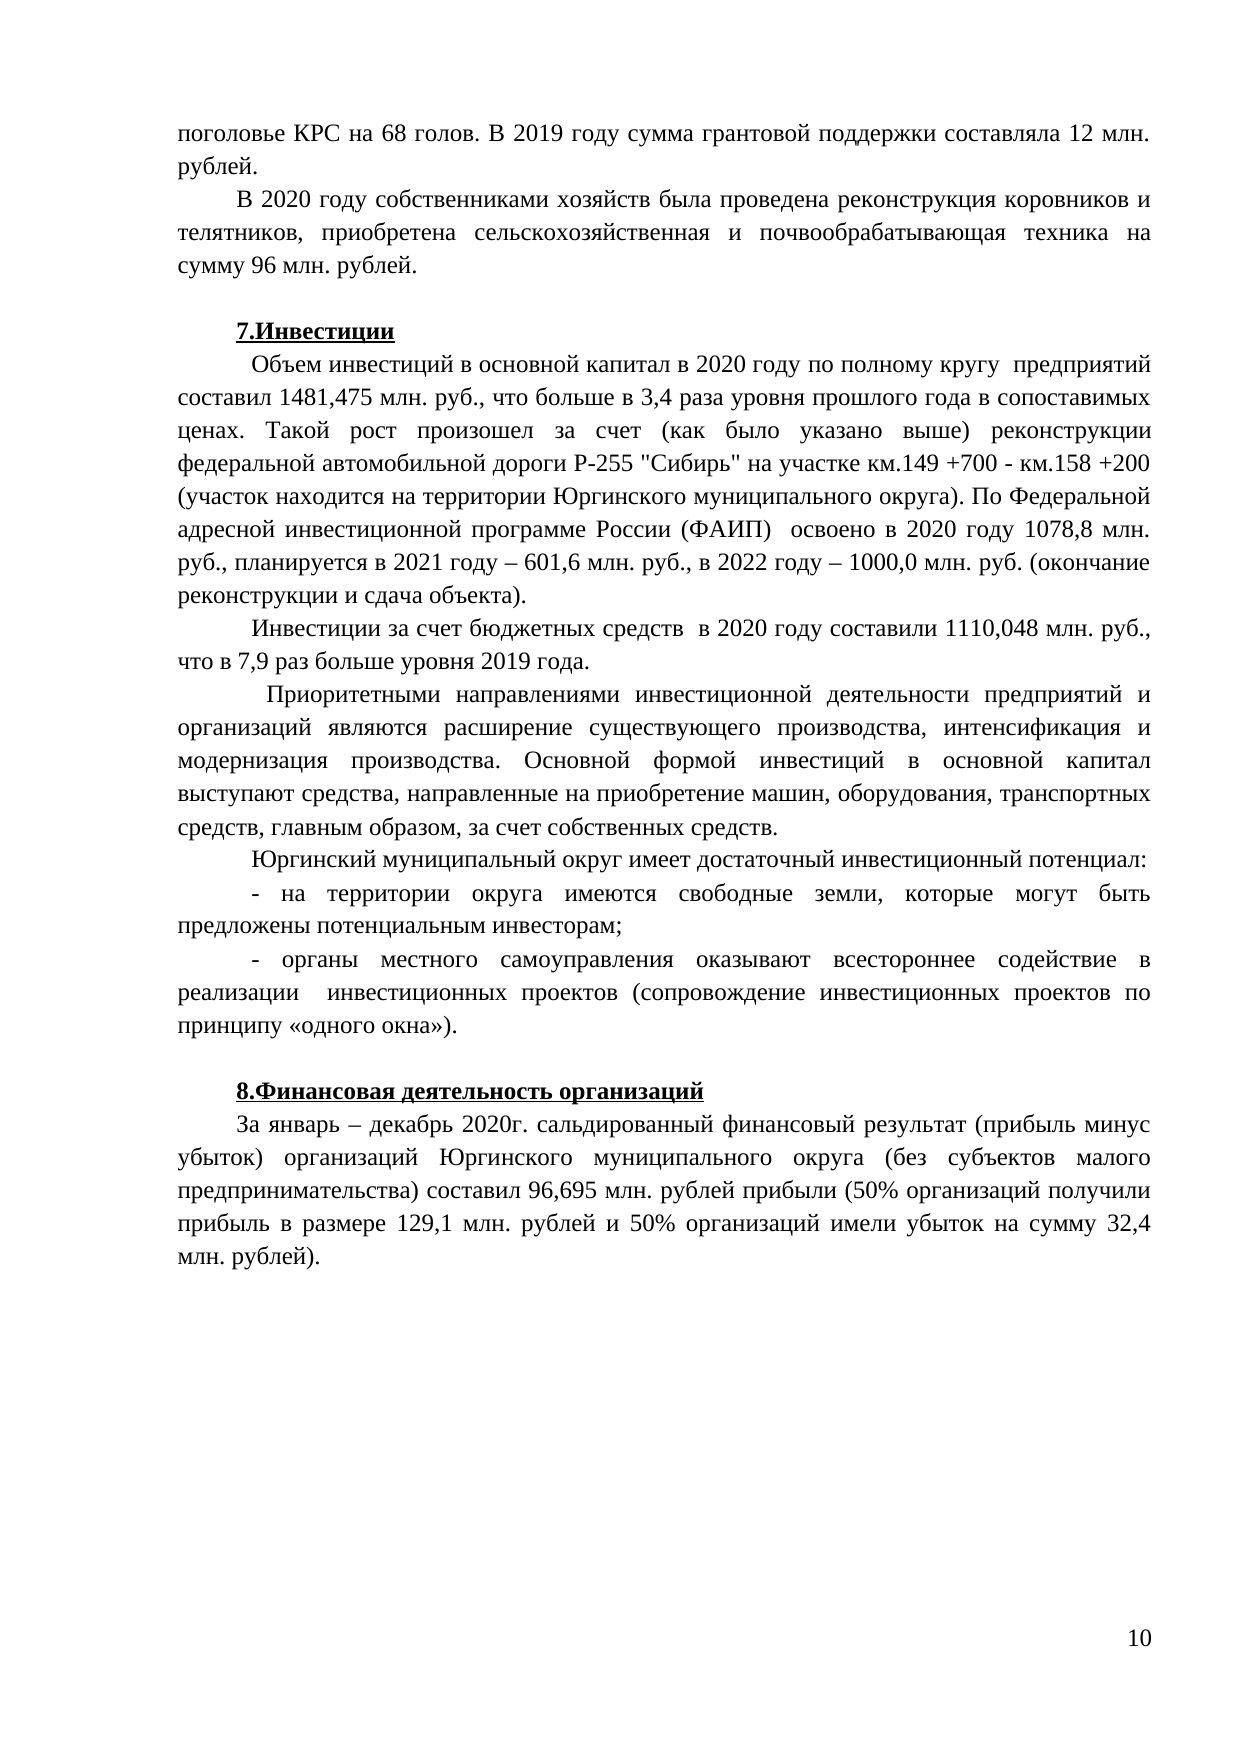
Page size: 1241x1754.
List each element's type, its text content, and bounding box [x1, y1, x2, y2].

text В 2020 году собственниками хозяйств была проведена реконструкция коровников и телятников, приобретена сельскохозяйственная и почвообрабатывающая техника на сумму 96 млн. рублей. [177, 184, 1152, 279]
text - органы местного самоуправления оказывают всестороннее содействие в реализации инвестиционных проектов (сопровождение инвестиционных проектов по принципу «одного окна»). [177, 944, 1152, 1038]
text Инвестиции за счет бюджетных средств в 2020 году составили 1110,048 млн. руб., что в 7,9 раз больше уровня 2019 года. [177, 613, 1152, 675]
text За январь – декабрь 2020г. сальдированный финансовый результат (прибыль минус убыток) организаций Юргинского муниципального округа (без субъектов малого предпринимательства) составил 96,695 млн. рублей прибыли (50% организаций получили прибыль в размере 129,1 млн. рублей и 50% организаций имели убыток на сумму 32,4 млн. рублей). [177, 1109, 1152, 1269]
text Объем инвестиций в основной капитал в 2020 году по полному кругу предприятий составил 1481,475 млн. руб., что больше в 3,4 раза уровня прошлого года в сопоставимых ценах. Такой рост произошел за счет (как было указано выше) реконструкции федеральной автомобильной дороги Р-255 "Сибирь" на участке км.149 +700 - км.158 +200 (участок находится на территории Юргинского муниципального округа). По Федеральной адресной инвестиционной программе России (ФАИП) освоено в 2020 году 1078,8 млн. руб., планируется в 2021 году – 601,6 млн. руб., в 2022 году – 1000,0 млн. руб. (окончание реконструкции и сдача объекта). [177, 349, 1152, 609]
text Юргинский муниципальный округ имеет достаточный инвестиционный потенциал: [177, 844, 1152, 873]
text - на территории округа имеются свободные земли, которые могут быть предложены потенциальным инвесторам; [177, 878, 1152, 939]
text 8.Финансовая деятельность организаций [177, 1076, 1152, 1104]
text 7.Инвестиции [177, 316, 1152, 345]
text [177, 118, 1152, 180]
text Приоритетными направлениями инвестиционной деятельности предприятий и организаций являются расширение существующего производства, интенсификация и модернизация производства. Основной формой инвестиций в основной капитал выступают средства, направленные на приобретение машин, оборудования, транспортных средств, главным образом, за счет собственных средств. [177, 679, 1152, 840]
